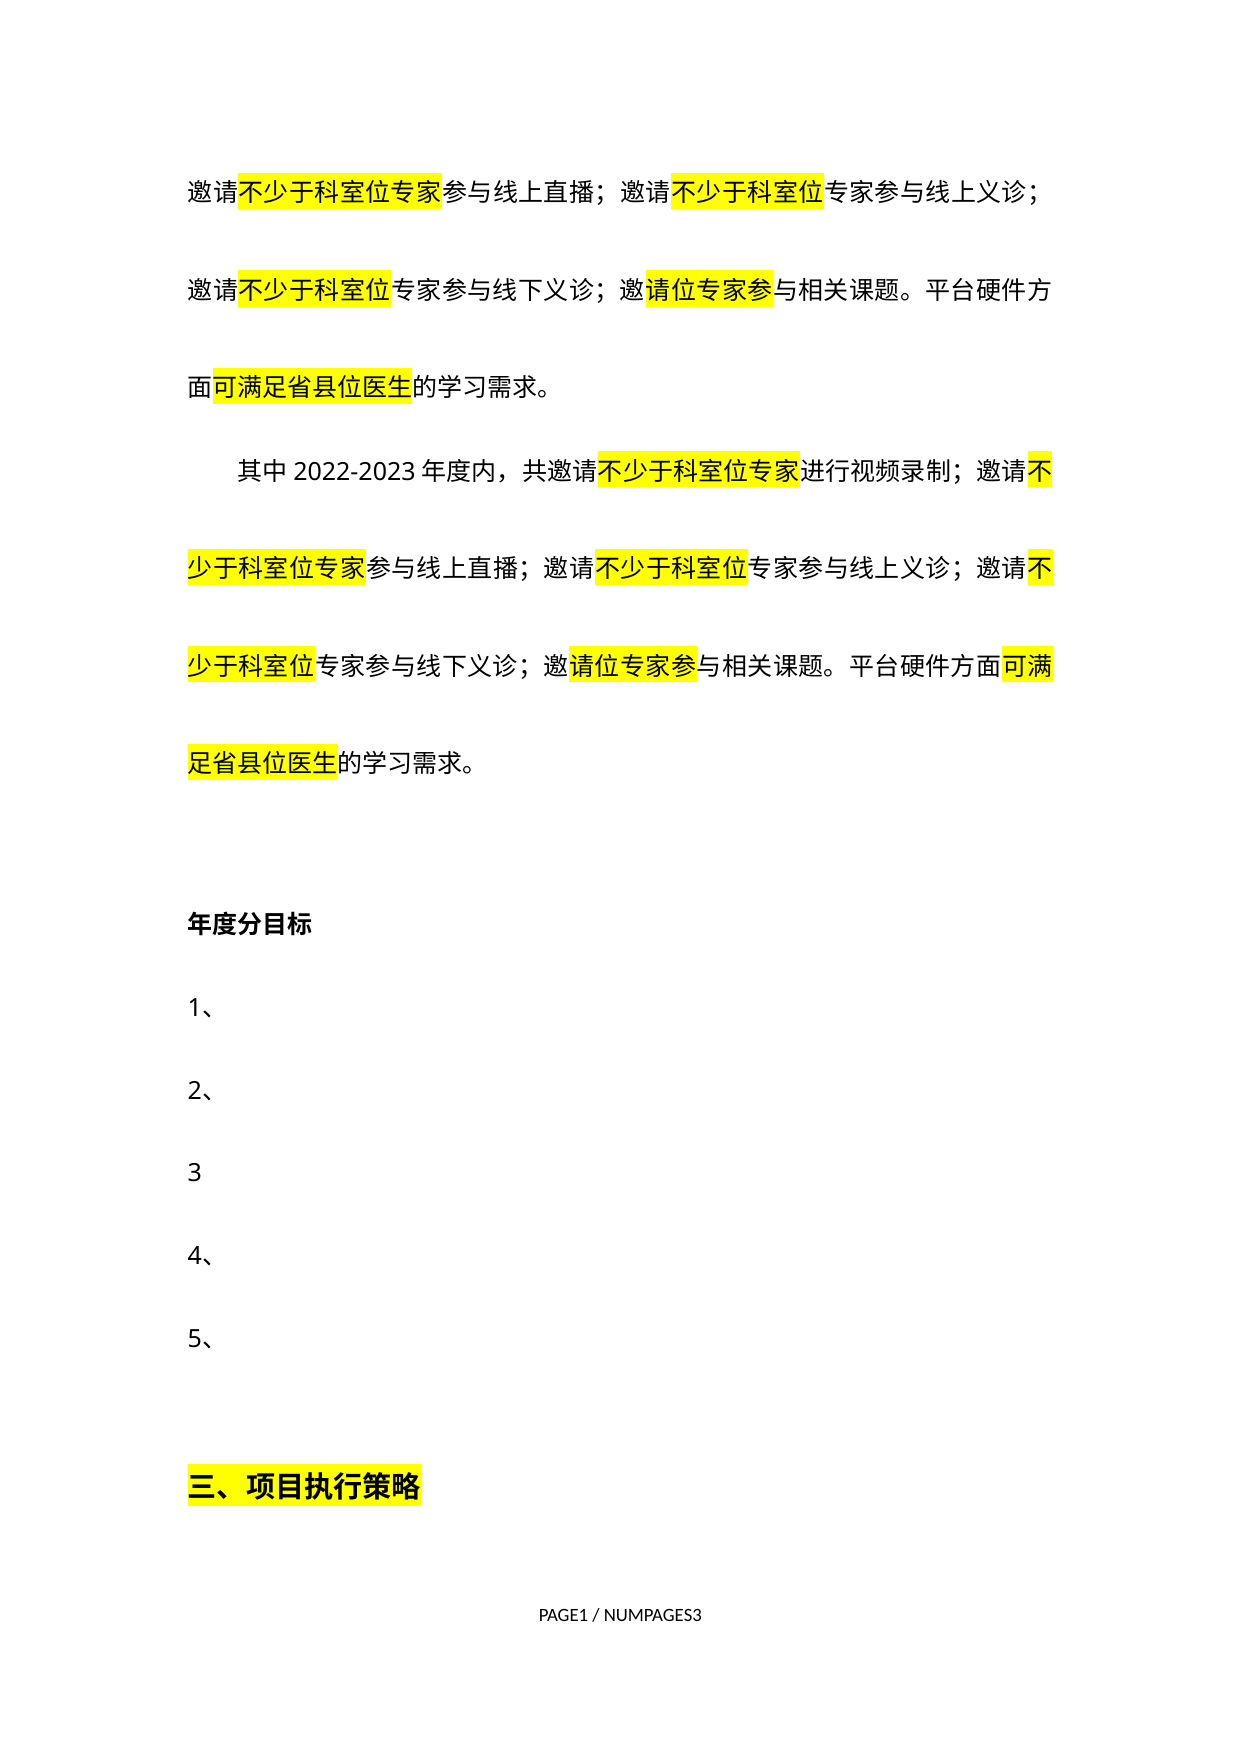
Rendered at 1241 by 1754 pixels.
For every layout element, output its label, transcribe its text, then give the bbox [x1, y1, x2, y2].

text 4、 [187, 1221, 1053, 1286]
text 年度分目标 [187, 890, 1053, 955]
text 其中2022-2023年度内，共邀请不少于科室位专家进行视频录制；邀请不少于科室位专家参与线上直播；邀请不少于科室位专家参与线上义诊；邀请不少于科室位专家参与线下义诊；邀请位专家参与相关课题。平台硬件方面可满足省县位医生的学习需求。 [187, 437, 1053, 794]
text 2、 [187, 1056, 1053, 1121]
text 1、 [187, 973, 1053, 1038]
text 5、 [187, 1304, 1053, 1369]
text 3 [187, 1139, 1053, 1204]
text 三、项目执行策略 [187, 1452, 1053, 1517]
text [187, 158, 1053, 418]
